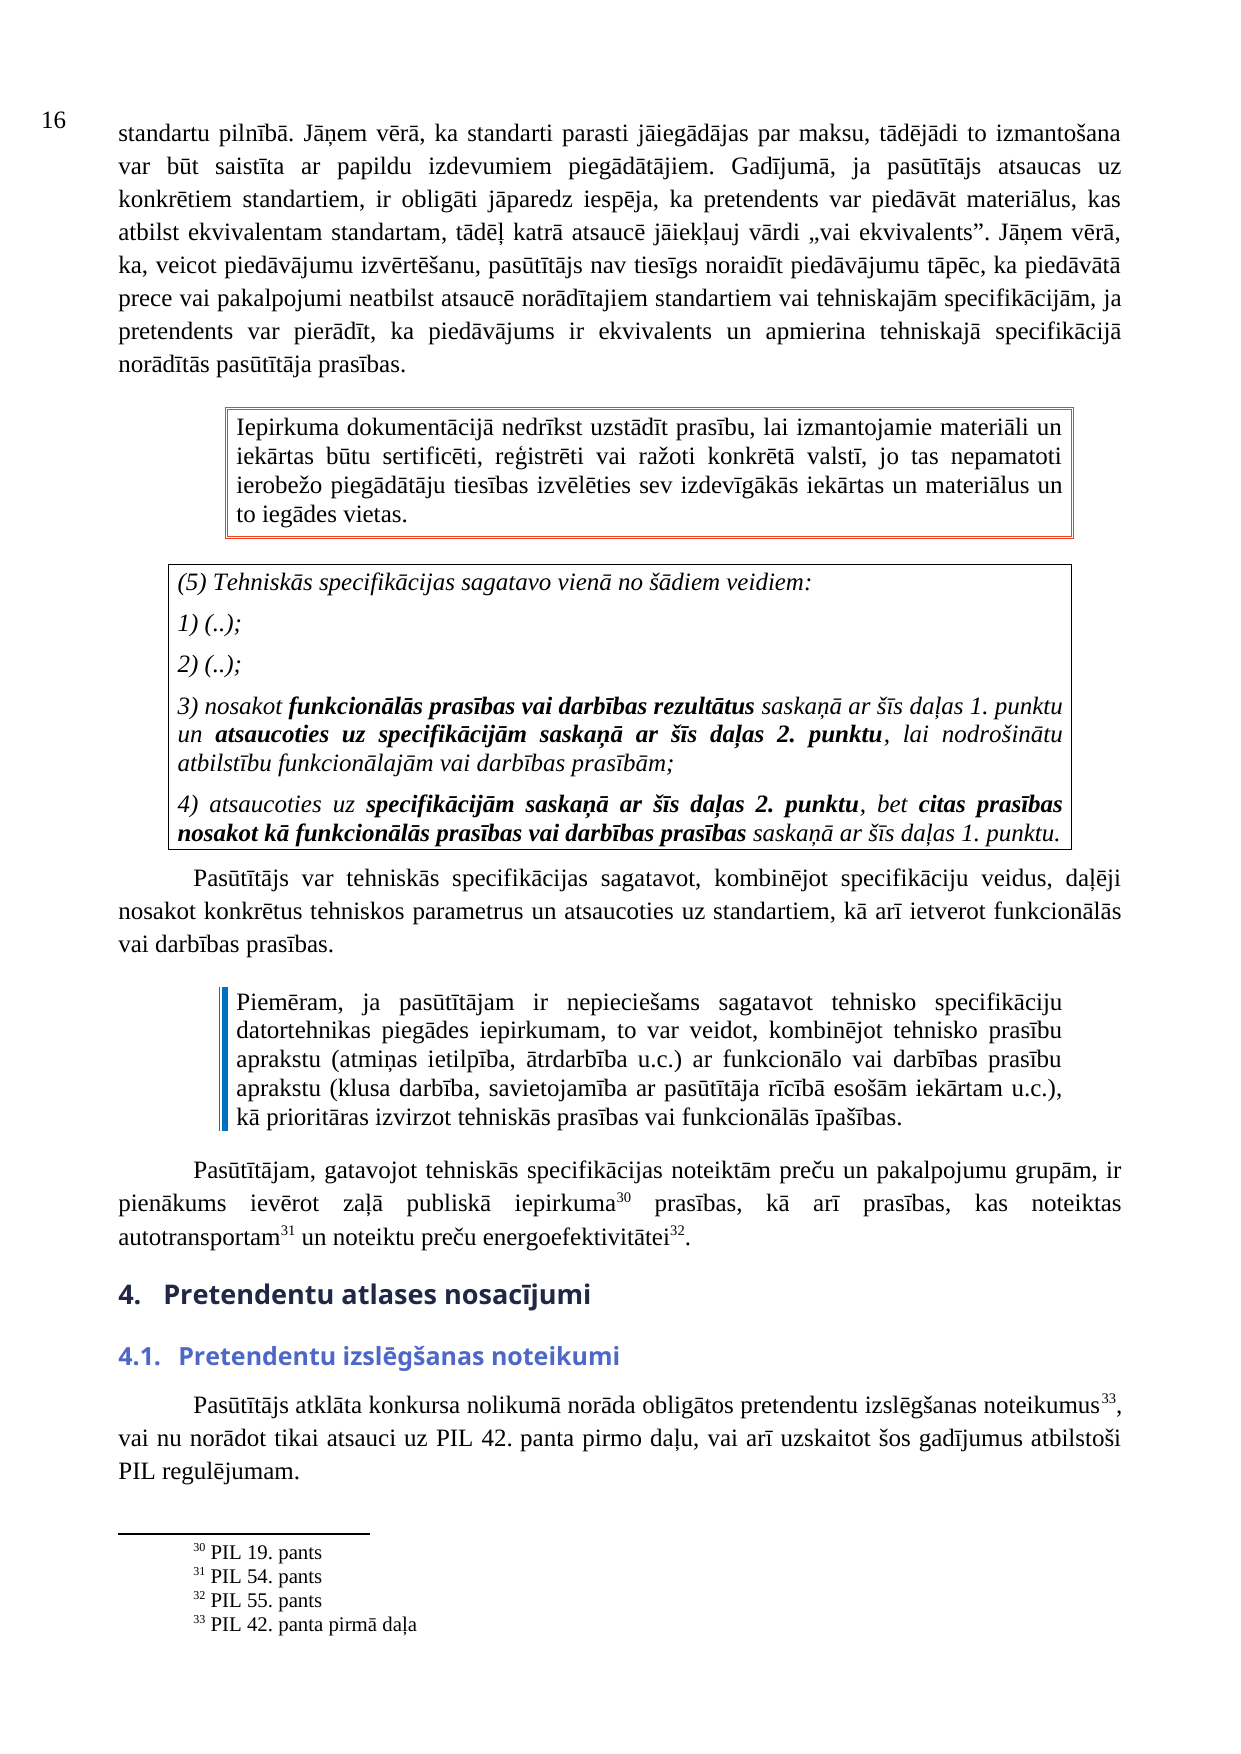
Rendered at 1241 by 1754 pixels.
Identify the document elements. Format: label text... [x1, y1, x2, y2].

text Piemēram, ja pasūtītājam ir nepieciešams sagatavot tehnisko specifikāciju datortehnikas piegādes iepirkumam, to var veidot, kombinējot tehnisko prasību aprakstu (atmiņas ietilpība, ātrdarbība u.c.) ar funkcionālo vai darbības prasību aprakstu (klusa darbība, savietojamība ar pasūtītāja rīcībā esošām iekārtam u.c.), kā prioritāras izvirzot tehniskās prasības vai funkcionālās īpašības. [228, 987, 1063, 1131]
text Pasūtītājs atklāta konkursa nolikumā norāda obligātos pretendentu izslēgšanas noteikumus, vai nu norādot tikai atsauci uz PIL 42. panta pirmo daļu, vai arī uzskaitot šos gadījumus atbilstoši PIL regulējumam. [118, 1390, 1122, 1485]
text 3) nosakot funkcionālās prasības vai darbības rezultātus saskaņā ar šīs daļas 1. punktu un atsaucoties uz specifikācijām saskaņā ar šīs daļas 2. punktu, lai nodrošinātu atbilstību funkcionālajām vai darbības prasībām; [169, 688, 1071, 777]
subtitle Pretendentu atlases nosacījumi [118, 1275, 1122, 1312]
text (5) Tehniskās specifikācijas sagatavo vienā no šādiem veidiem: [169, 565, 1071, 596]
text Iepirkuma dokumentācijā nedrīkst uzstādīt prasību, lai izmantojamie materiāli un iekārtas būtu sertificēti, reģistrēti vai ražoti konkrētā valstī, jo tas nepamatoti ierobežo piegādātāju tiesības izvēlēties sev izdevīgākās iekārtas un materiālus un to iegādes vietas. [228, 410, 1071, 536]
text 2) (..); [169, 646, 1071, 678]
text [118, 118, 1122, 378]
text 1) (..); [169, 605, 1071, 637]
text Pasūtītājam, gatavojot tehniskās specifikācijas noteiktām preču un pakalpojumu grupām, ir pienākums ievērot zaļā publiskā iepirkuma prasības, kā arī prasības, kas noteiktas autotransportam un noteiktu preču energoefektivitātei. [118, 1156, 1122, 1250]
text Pasūtītājs var tehniskās specifikācijas sagatavot, kombinējot specifikāciju veidus, daļēji nosakot konkrētus tehniskos parametrus un atsaucoties uz standartiem, kā arī ietverot funkcionālās vai darbības prasības. [118, 863, 1122, 957]
text 4) atsaucoties uz specifikācijām saskaņā ar šīs daļas 2. punktu, bet citas prasības nosakot kā funkcionālās prasības vai darbības prasības saskaņā ar šīs daļas 1. punktu. [169, 786, 1071, 849]
subtitle Pretendentu izslēgšanas noteikumi [118, 1339, 1122, 1373]
